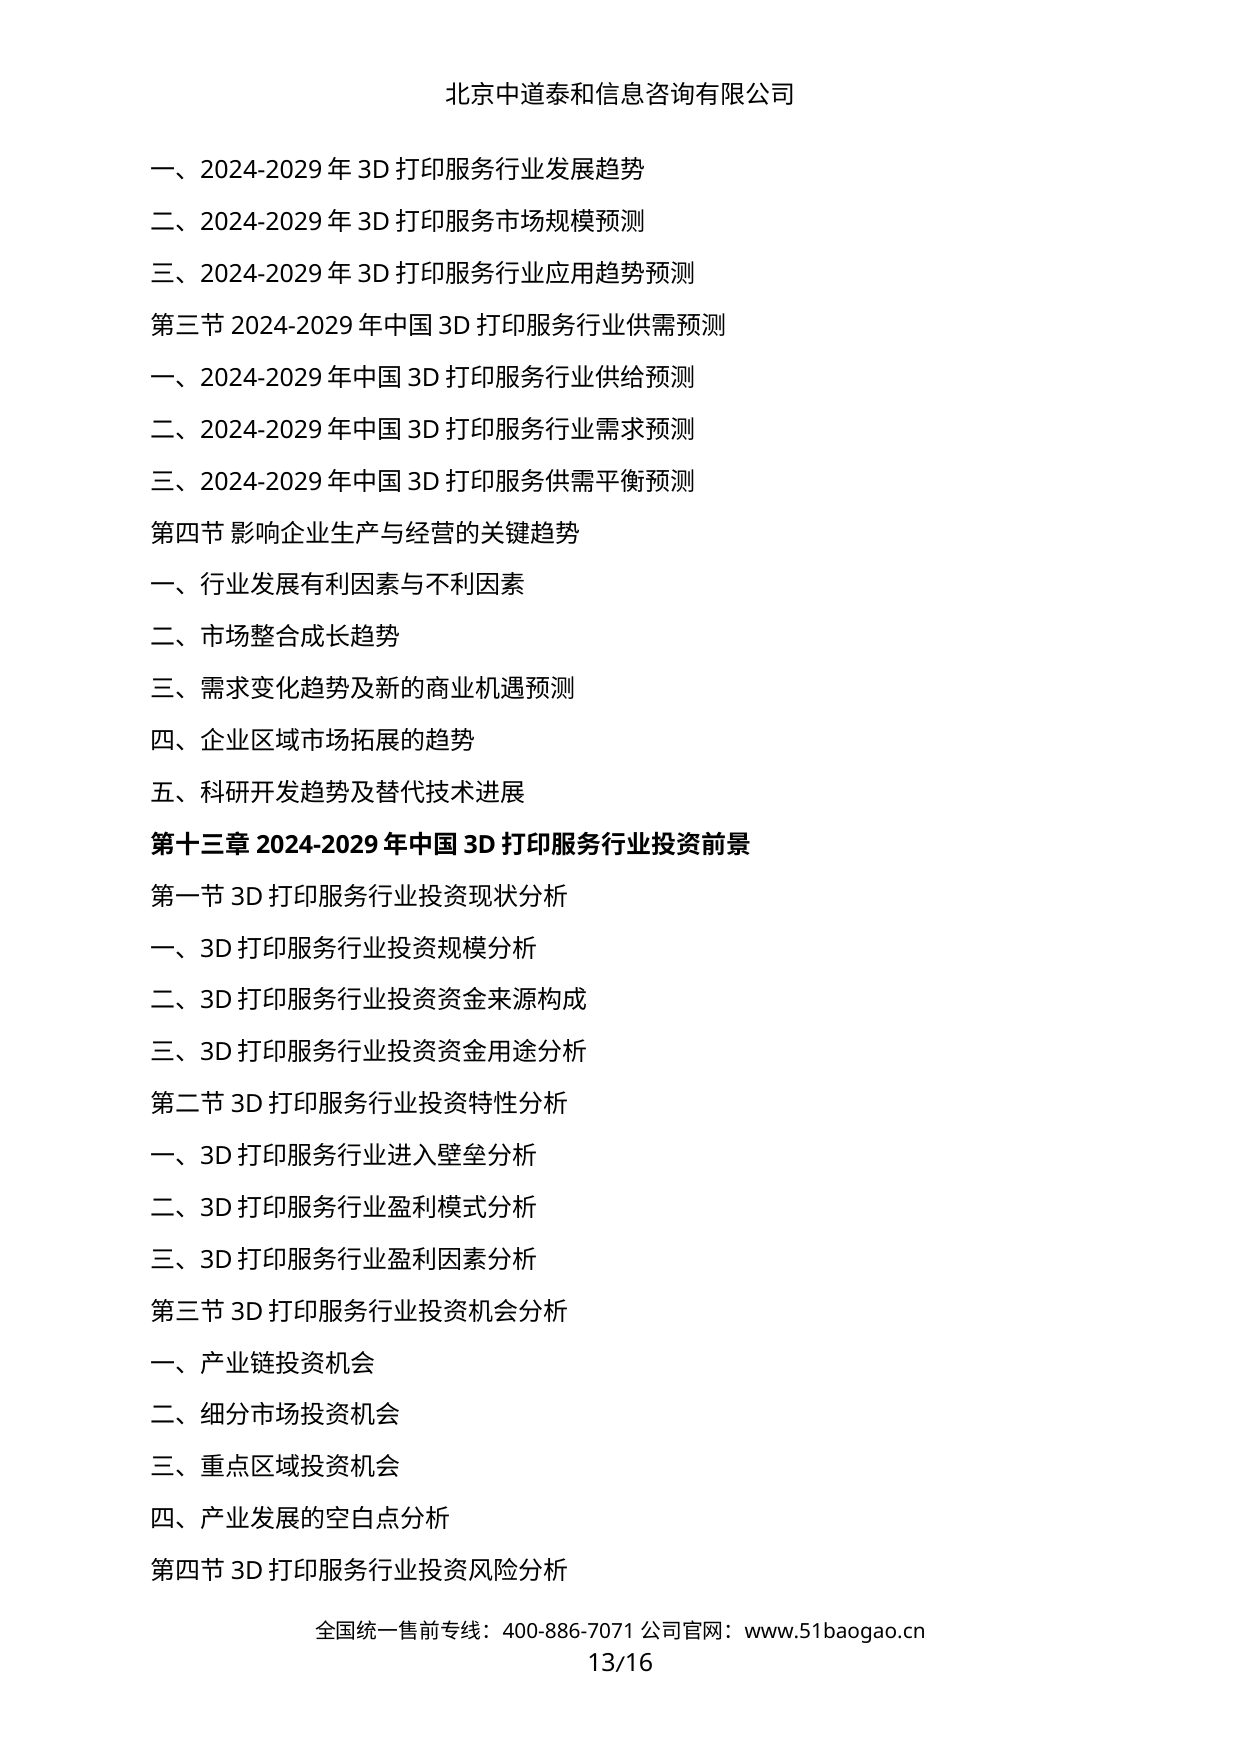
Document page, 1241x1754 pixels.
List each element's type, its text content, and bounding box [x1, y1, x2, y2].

text 第三节 3D打印服务行业投资机会分析 [150, 1291, 1090, 1327]
text 五、科研开发趋势及替代技术进展 [150, 772, 1090, 809]
text 第十三章 2024-2029年中国3D打印服务行业投资前景 [150, 824, 1090, 861]
text 三、2024-2029年中国3D打印服务供需平衡预测 [150, 461, 1090, 497]
text 二、2024-2029年中国3D打印服务行业需求预测 [150, 409, 1090, 446]
text 一、行业发展有利因素与不利因素 [150, 565, 1090, 601]
text 第一节 3D打印服务行业投资现状分析 [150, 876, 1090, 912]
text 第三节 2024-2029年中国3D打印服务行业供需预测 [150, 306, 1090, 342]
text 一、3D打印服务行业进入壁垒分析 [150, 1136, 1090, 1172]
text 一、产业链投资机会 [150, 1343, 1090, 1379]
text 一、3D打印服务行业投资规模分析 [150, 928, 1090, 964]
text 第四节 影响企业生产与经营的关键趋势 [150, 513, 1090, 549]
text 三、3D打印服务行业投资资金用途分析 [150, 1032, 1090, 1068]
text 一、2024-2029年3D打印服务行业发展趋势 [150, 150, 1090, 186]
text 三、2024-2029年3D打印服务行业应用趋势预测 [150, 254, 1090, 290]
text 一、2024-2029年中国3D打印服务行业供给预测 [150, 357, 1090, 394]
text 二、2024-2029年3D打印服务市场规模预测 [150, 202, 1090, 238]
text 四、产业发展的空白点分析 [150, 1499, 1090, 1535]
text 二、3D打印服务行业盈利模式分析 [150, 1187, 1090, 1224]
text 二、细分市场投资机会 [150, 1395, 1090, 1431]
text 四、企业区域市场拓展的趋势 [150, 721, 1090, 757]
text 二、市场整合成长趋势 [150, 617, 1090, 653]
text 第四节 3D打印服务行业投资风险分析 [150, 1551, 1090, 1587]
text 二、3D打印服务行业投资资金来源构成 [150, 980, 1090, 1016]
text 第二节 3D打印服务行业投资特性分析 [150, 1084, 1090, 1120]
text 三、需求变化趋势及新的商业机遇预测 [150, 669, 1090, 705]
text 三、3D打印服务行业盈利因素分析 [150, 1239, 1090, 1276]
text 三、重点区域投资机会 [150, 1447, 1090, 1483]
